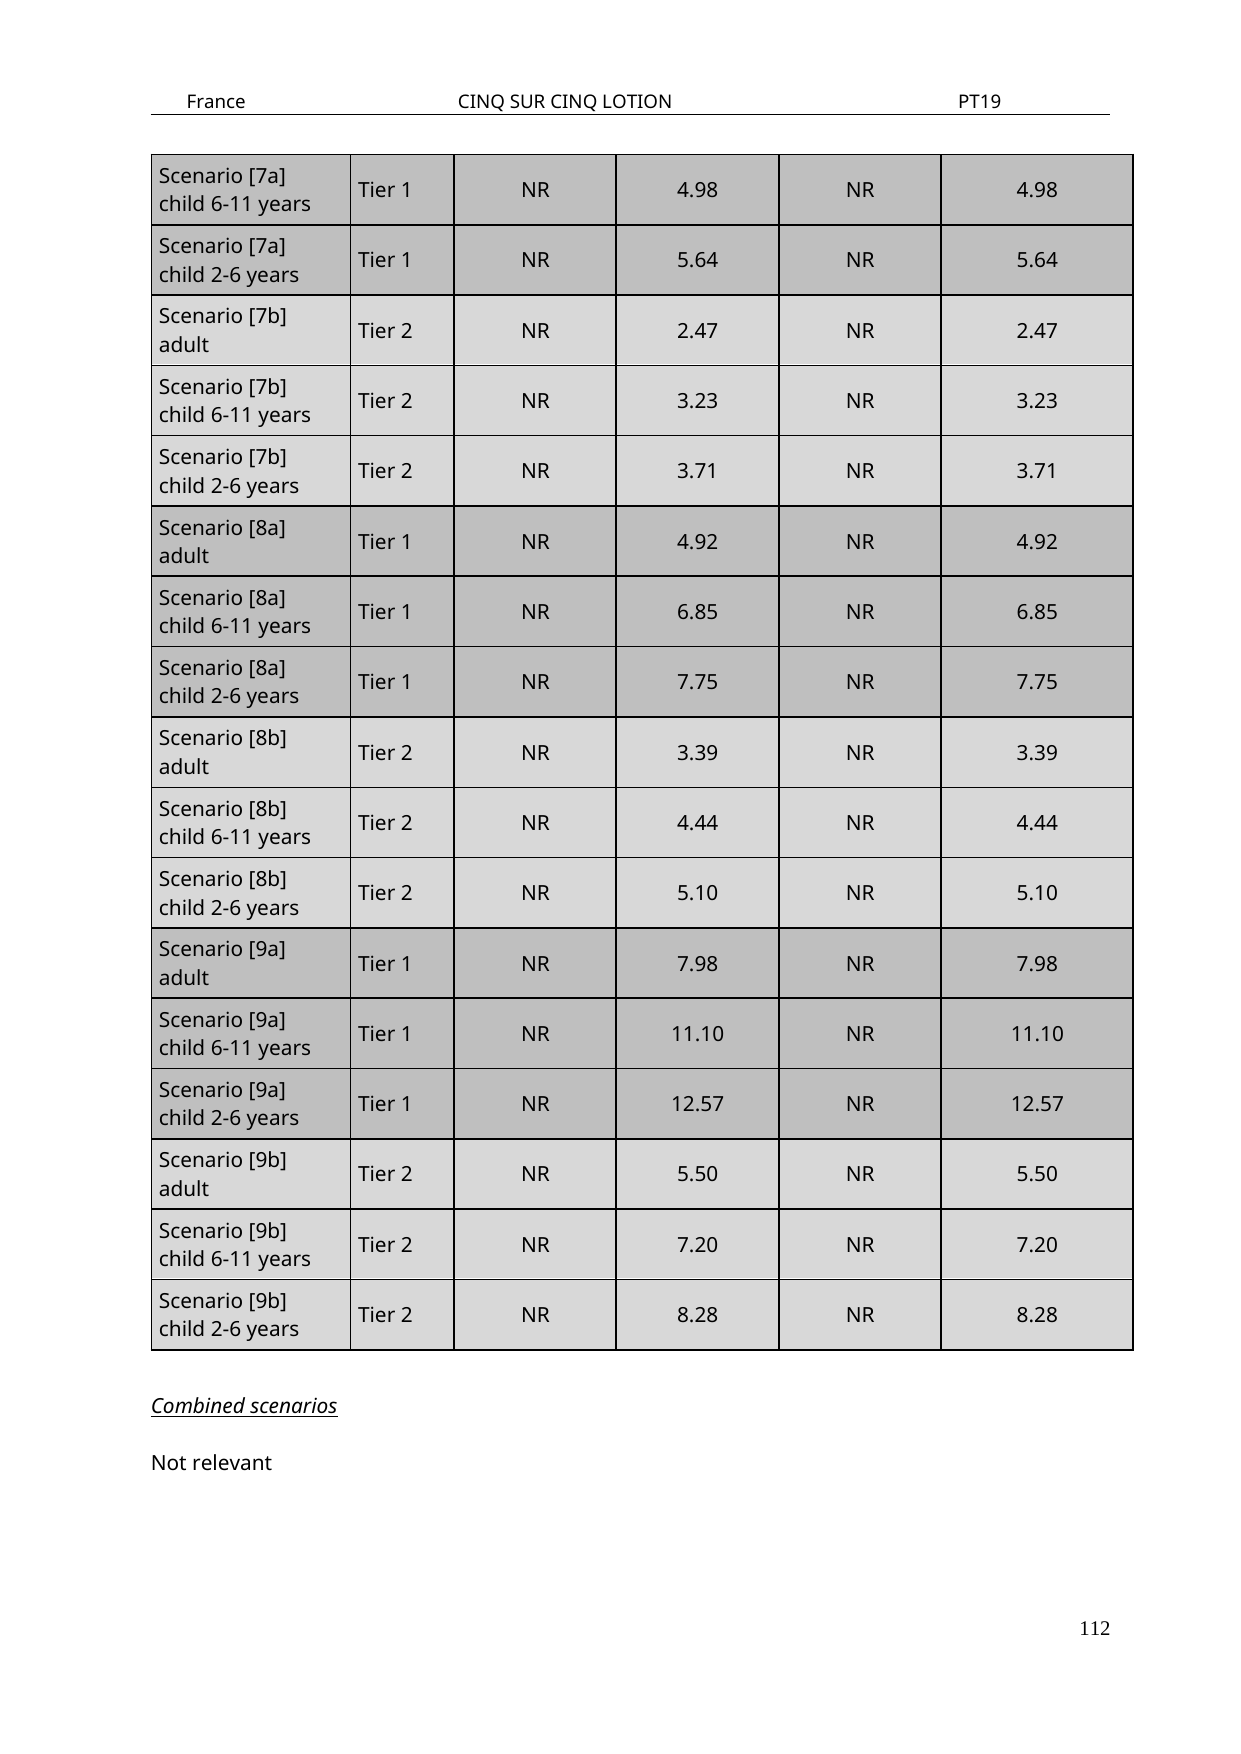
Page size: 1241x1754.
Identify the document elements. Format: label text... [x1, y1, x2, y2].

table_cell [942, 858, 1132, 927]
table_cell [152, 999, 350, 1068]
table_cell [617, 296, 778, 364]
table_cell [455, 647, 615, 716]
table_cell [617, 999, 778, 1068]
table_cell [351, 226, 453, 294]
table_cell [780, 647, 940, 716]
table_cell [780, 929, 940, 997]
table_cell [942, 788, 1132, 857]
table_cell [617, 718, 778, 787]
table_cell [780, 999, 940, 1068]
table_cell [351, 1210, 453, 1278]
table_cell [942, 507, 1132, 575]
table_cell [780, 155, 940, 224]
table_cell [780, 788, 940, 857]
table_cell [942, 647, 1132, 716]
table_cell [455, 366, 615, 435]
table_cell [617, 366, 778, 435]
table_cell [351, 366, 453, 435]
text Not relevant [151, 1448, 1110, 1477]
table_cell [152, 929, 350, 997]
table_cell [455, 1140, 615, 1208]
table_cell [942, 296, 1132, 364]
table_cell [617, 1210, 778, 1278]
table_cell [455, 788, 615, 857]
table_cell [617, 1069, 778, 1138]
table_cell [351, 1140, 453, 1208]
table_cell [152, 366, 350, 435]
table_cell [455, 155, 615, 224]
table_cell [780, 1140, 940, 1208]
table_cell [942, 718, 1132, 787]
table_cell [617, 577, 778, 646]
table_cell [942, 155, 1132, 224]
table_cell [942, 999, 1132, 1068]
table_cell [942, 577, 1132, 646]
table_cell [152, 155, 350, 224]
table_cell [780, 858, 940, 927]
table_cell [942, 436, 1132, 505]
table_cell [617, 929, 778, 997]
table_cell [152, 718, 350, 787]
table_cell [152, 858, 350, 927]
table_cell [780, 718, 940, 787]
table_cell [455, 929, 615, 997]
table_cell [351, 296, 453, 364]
text Combined scenarios [151, 1391, 1110, 1420]
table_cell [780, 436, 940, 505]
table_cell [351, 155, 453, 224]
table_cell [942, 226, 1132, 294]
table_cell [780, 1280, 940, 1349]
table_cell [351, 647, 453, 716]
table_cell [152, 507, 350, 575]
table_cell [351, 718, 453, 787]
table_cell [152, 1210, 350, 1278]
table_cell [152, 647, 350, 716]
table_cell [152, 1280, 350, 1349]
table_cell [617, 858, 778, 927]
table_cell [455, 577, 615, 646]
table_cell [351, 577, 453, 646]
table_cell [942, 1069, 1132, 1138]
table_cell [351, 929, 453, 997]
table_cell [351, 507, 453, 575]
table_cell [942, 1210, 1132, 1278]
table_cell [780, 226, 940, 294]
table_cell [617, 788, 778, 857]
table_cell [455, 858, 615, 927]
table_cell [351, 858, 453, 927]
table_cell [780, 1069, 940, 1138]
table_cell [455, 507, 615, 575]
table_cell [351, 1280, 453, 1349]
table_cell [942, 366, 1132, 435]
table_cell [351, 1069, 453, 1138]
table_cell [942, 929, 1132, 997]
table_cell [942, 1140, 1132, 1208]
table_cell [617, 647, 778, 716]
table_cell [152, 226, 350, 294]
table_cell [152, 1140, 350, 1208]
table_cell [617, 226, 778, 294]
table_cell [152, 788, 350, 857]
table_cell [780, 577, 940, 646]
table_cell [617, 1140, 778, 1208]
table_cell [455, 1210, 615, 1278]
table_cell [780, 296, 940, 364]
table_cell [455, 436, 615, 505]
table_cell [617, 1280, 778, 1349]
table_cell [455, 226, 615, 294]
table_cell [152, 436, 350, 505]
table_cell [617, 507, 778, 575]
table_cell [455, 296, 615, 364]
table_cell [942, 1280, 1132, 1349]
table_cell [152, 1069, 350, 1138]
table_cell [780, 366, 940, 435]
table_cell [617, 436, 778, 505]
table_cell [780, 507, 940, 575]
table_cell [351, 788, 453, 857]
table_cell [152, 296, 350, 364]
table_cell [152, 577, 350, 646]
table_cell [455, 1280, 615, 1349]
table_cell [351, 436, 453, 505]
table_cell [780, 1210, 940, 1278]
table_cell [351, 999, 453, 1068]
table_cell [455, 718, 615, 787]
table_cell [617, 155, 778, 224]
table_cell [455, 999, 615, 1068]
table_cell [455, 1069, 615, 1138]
